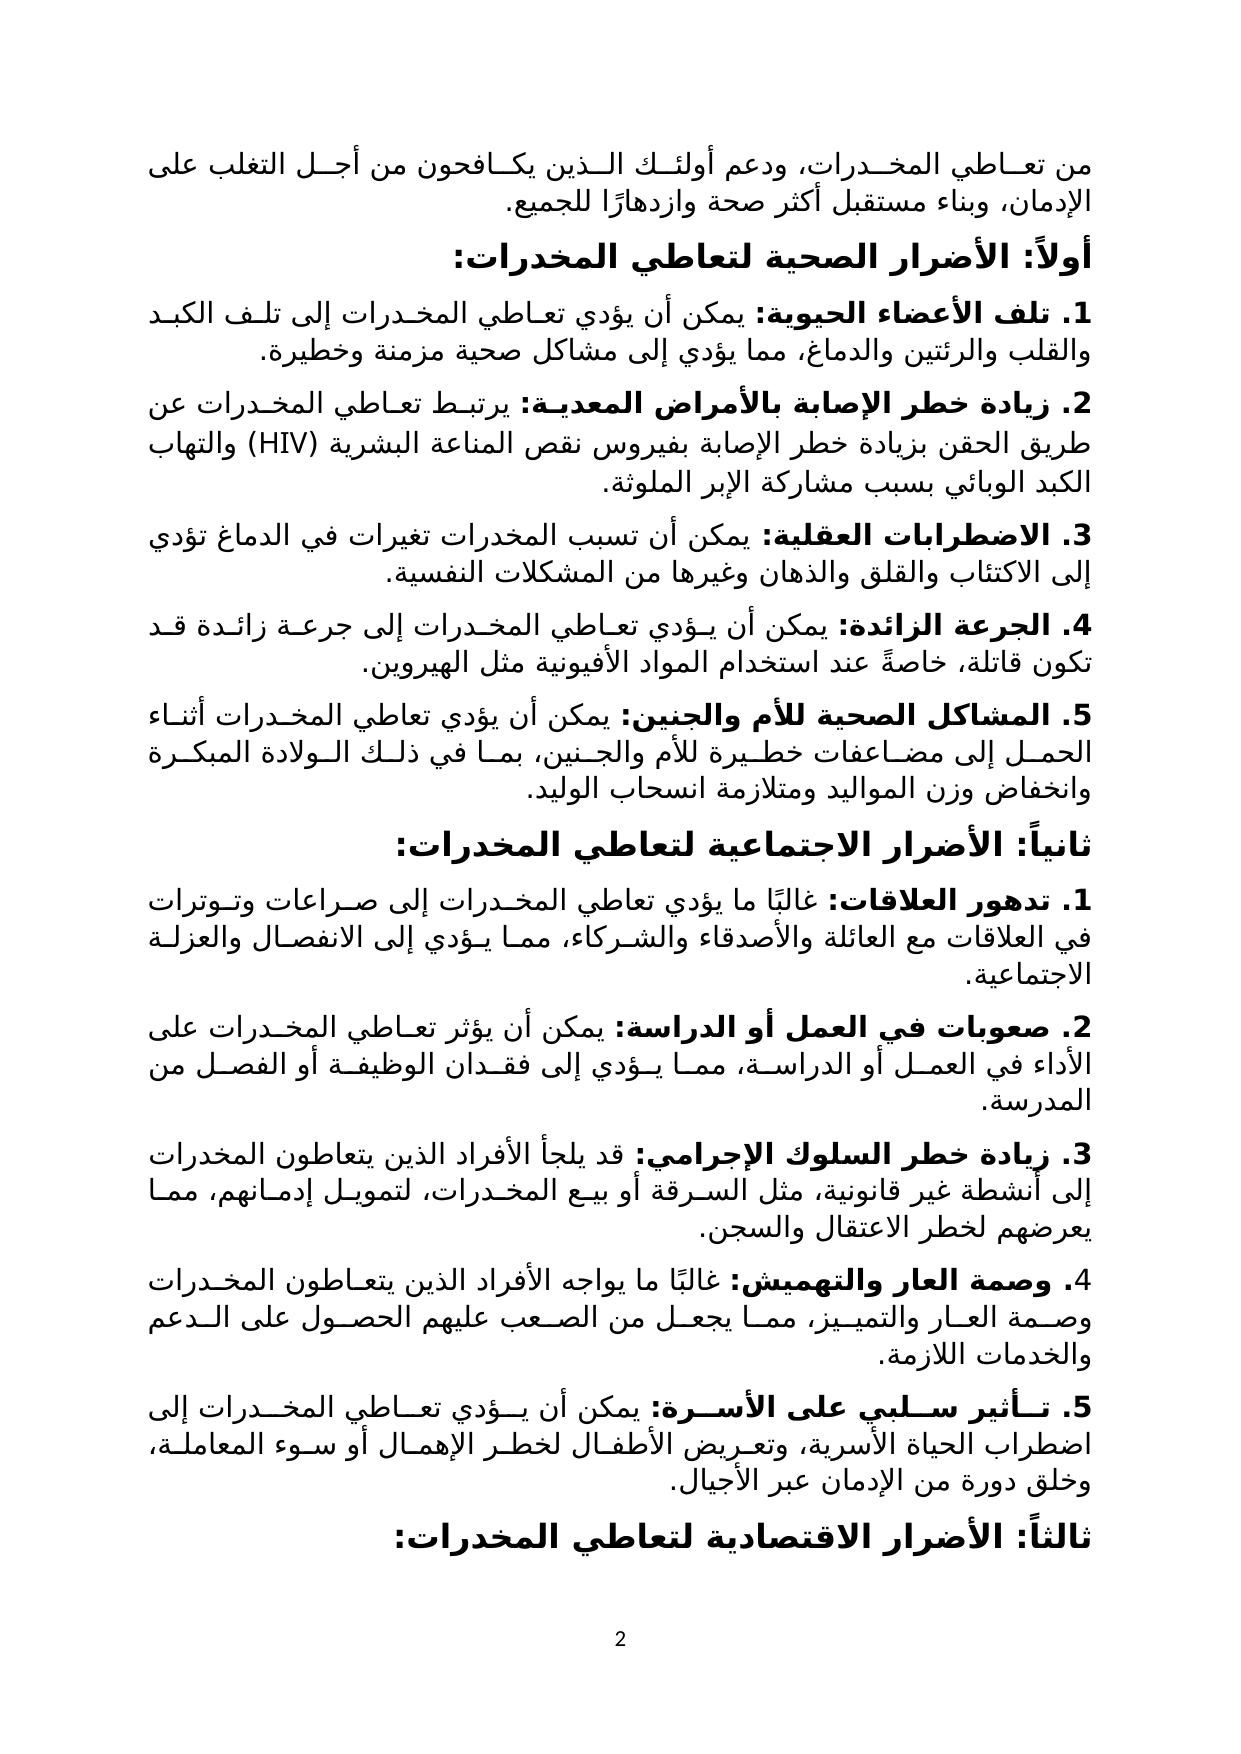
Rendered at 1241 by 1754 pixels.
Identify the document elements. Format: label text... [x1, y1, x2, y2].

text 5. تأثير سلبي على الأسرة: يمكن أن يؤدي تعاطي المخدرات إلى اضطراب الحياة الأسرية، وتعريض الأطفال لخطر الإهمال أو سوء المعاملة، وخلق دورة من الإدمان عبر الأجيال. [148, 1390, 1093, 1498]
text 3. زيادة خطر السلوك الإجرامي: قد يلجأ الأفراد الذين يتعاطون المخدرات إلى أنشطة غير قانونية، مثل السرقة أو بيع المخدرات، لتمويل إدمانهم، مما يعرضهم لخطر الاعتقال والسجن. [148, 1137, 1093, 1244]
text 1. تلف الأعضاء الحيوية: يمكن أن يؤدي تعاطي المخدرات إلى تلف الكبد والقلب والرئتين والدماغ، مما يؤدي إلى مشاكل صحية مزمنة وخطيرة. [148, 296, 1093, 367]
text 1. تدهور العلاقات: غالبًا ما يؤدي تعاطي المخدرات إلى صراعات وتوترات في العلاقات مع العائلة والأصدقاء والشركاء، مما يؤدي إلى الانفصال والعزلة الاجتماعية. [148, 884, 1093, 991]
text 2. صعوبات في العمل أو الدراسة: يمكن أن يؤثر تعاطي المخدرات على الأداء في العمل أو الدراسة، مما يؤدي إلى فقدان الوظيفة أو الفصل من المدرسة. [148, 1010, 1093, 1118]
text 4. الجرعة الزائدة: يمكن أن يؤدي تعاطي المخدرات إلى جرعة زائدة قد تكون قاتلة، خاصةً عند استخدام المواد الأفيونية مثل الهيروين. [148, 608, 1093, 679]
text 5. المشاكل الصحية للأم والجنين: يمكن أن يؤدي تعاطي المخدرات أثناء الحمل إلى مضاعفات خطيرة للأم والجنين، بما في ذلك الولادة المبكرة وانخفاض وزن المواليد ومتلازمة انسحاب الوليد. [148, 698, 1093, 806]
text أولاً: الأضرار الصحية لتعاطي المخدرات: [148, 238, 1093, 276]
text 2. زيادة خطر الإصابة بالأمراض المعدية: يرتبط تعاطي المخدرات عن طريق الحقن بزيادة خطر الإصابة بفيروس نقص المناعة البشرية (HIV) والتهاب الكبد الوبائي بسبب مشاركة الإبر الملوثة. [148, 386, 1093, 499]
text 4. وصمة العار والتهميش: غالبًا ما يواجه الأفراد الذين يتعاطون المخدرات وصمة العار والتمييز، مما يجعل من الصعب عليهم الحصول على الدعم والخدمات اللازمة. [148, 1264, 1093, 1371]
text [148, 148, 1093, 218]
text 3. الاضطرابات العقلية: يمكن أن تسبب المخدرات تغيرات في الدماغ تؤدي إلى الاكتئاب والقلق والذهان وغيرها من المشكلات النفسية. [148, 518, 1093, 589]
text ثانياً: الأضرار الاجتماعية لتعاطي المخدرات: [148, 825, 1093, 864]
text ثالثاً: الأضرار الاقتصادية لتعاطي المخدرات: [148, 1517, 1093, 1556]
